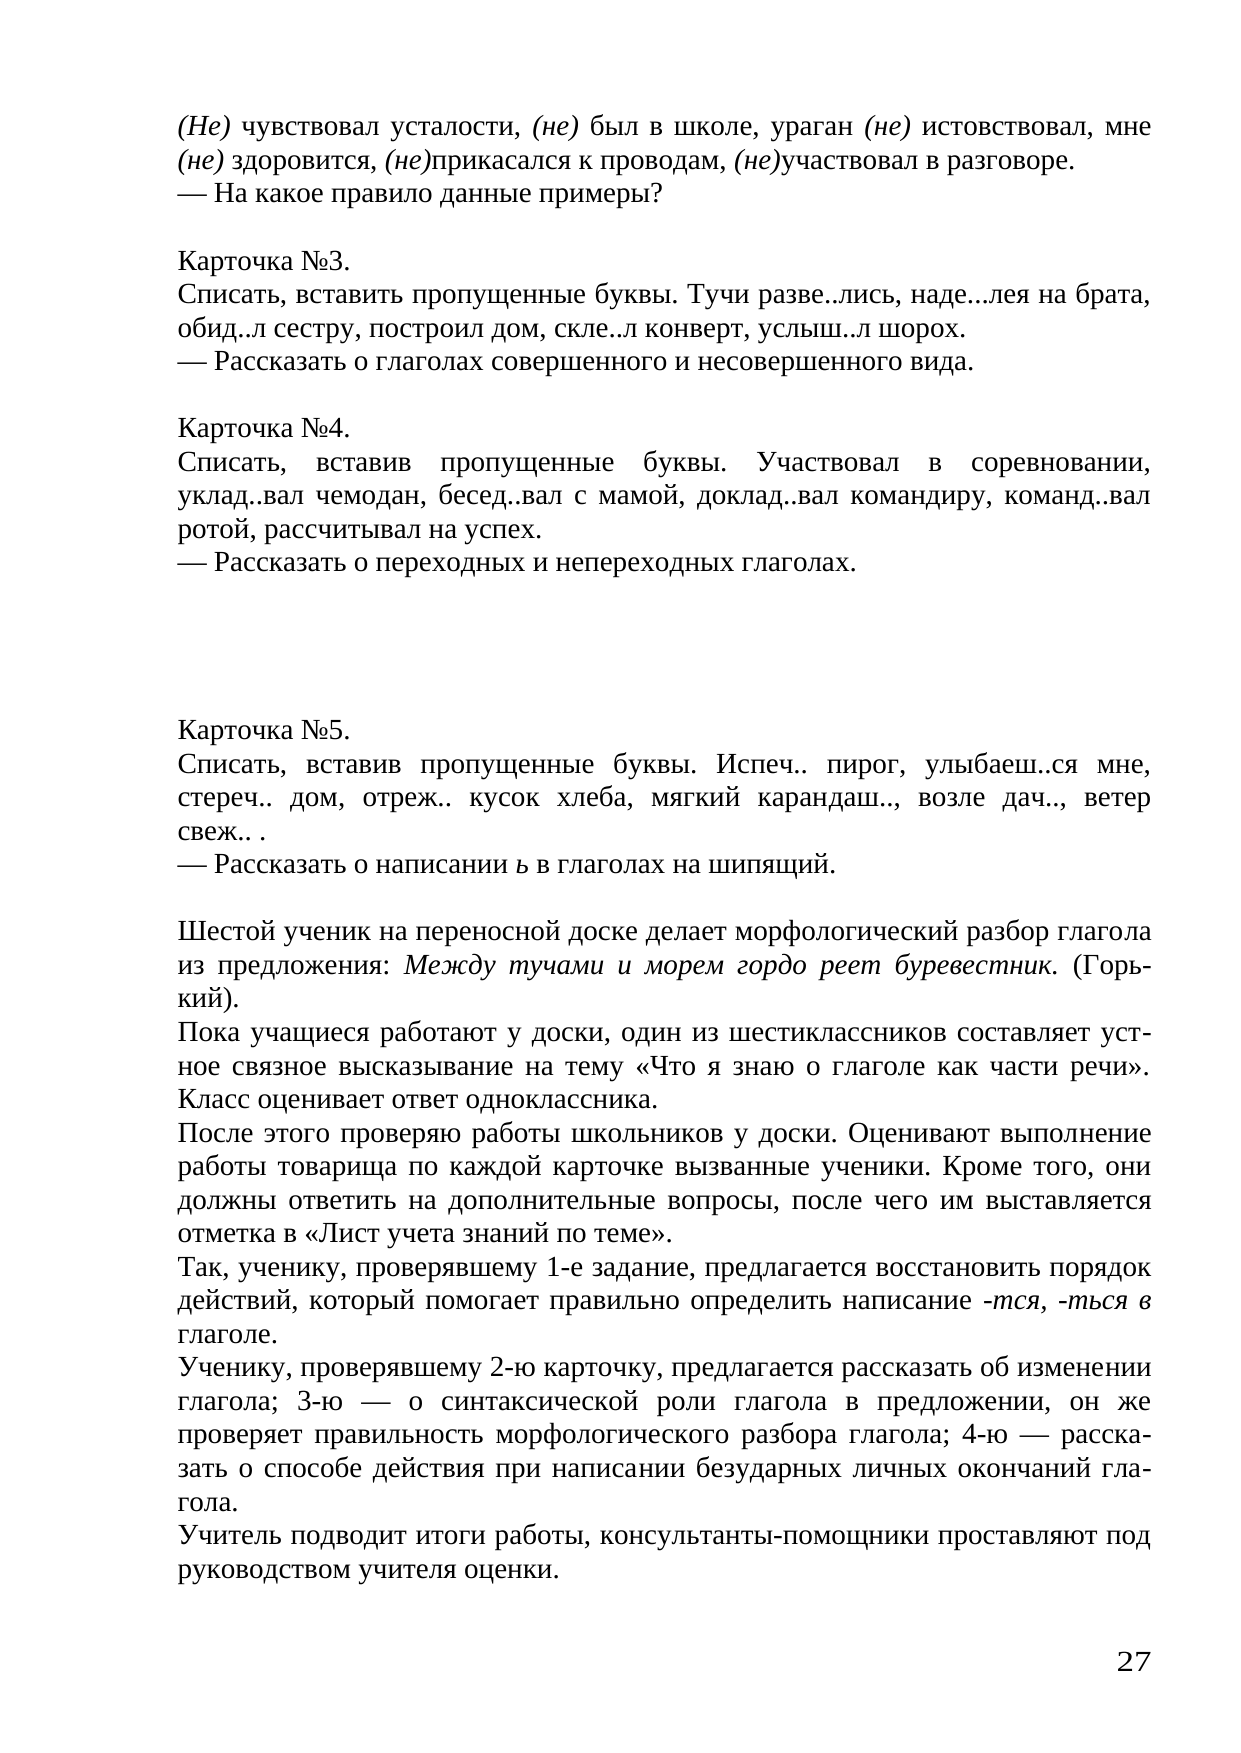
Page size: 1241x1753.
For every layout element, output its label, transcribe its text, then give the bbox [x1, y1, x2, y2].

text Списать, вставив пропущенные буквы. Участвовал в соревновании, уклад..вал чемодан, бесед..вал с мамой, доклад..вал командиру, команд..вал ротой, рассчитывал на успех. [177, 444, 1152, 544]
text — На какое правило данные примеры? [177, 176, 1152, 209]
text Карточка №5. [177, 712, 1152, 746]
text После этого проверяю работы школьников у доски. Оценивают выполнение работы товарища по каждой карточке вызванные ученики. Кроме того, они должны ответить на дополнительные вопросы, после чего им выставляется отметка в «Лист учета знаний по теме». [177, 1115, 1152, 1249]
text — Рассказать о глаголах совершенного и несовершенного вида. [177, 343, 1152, 377]
text Списать, вставив пропущенные буквы. Испеч.. пирог, улыбаеш..ся мне, стереч.. дом, отреж.. кусок хлеба, мягкий карандаш.., возле дач.., ветер свеж.. . [177, 746, 1152, 846]
text Учитель подводит итоги работы, консультанты-помощники проставляют под руководством учителя оценки. [177, 1517, 1152, 1584]
text Пока учащиеся работают у доски, один из шестиклассников составляет устное связное высказывание на тему «Что я знаю о глаголе как части речи». Класс оценивает ответ одноклассника. [177, 1014, 1152, 1115]
text Карточка №3. [177, 243, 1152, 276]
text — Рассказать о написании ь в глаголах на шипящий. [177, 846, 1152, 880]
text Карточка №4. [177, 410, 1152, 444]
text Шестой ученик на переносной доске делает морфологический разбор глагола из предложения: Между тучами и морем гордо реет буревестник. (Горький). [177, 913, 1152, 1014]
text Списать, вставить пропущенные буквы. Тучи разве..лись, наде...лея на брата, обид..л сестру, построил дом, скле..л конверт, услыш..л шорох. [177, 276, 1152, 343]
text Так, ученику, проверявшему 1-е задание, предлагается восстановить порядок действий, который помогает правильно определить написание -тся, -ться в глаголе. [177, 1249, 1152, 1349]
text (Не) чувствовал усталости, (не) был в школе, ураган (не) истовствовал, мне (не) здоровится, (не)прикасался к проводам, (не)участвовал в разговоре. [177, 108, 1152, 176]
text — Рассказать о переходных и непереходных глаголах. [177, 544, 1152, 578]
text Ученику, проверявшему 2-ю карточку, предлагается рассказать об изменении глагола; 3-ю — о синтаксической роли глагола в предложении, он же проверяет правильность морфологического разбора глагола; 4-ю — рассказать о способе действия при написании безударных личных окончаний глагола. [177, 1349, 1152, 1517]
